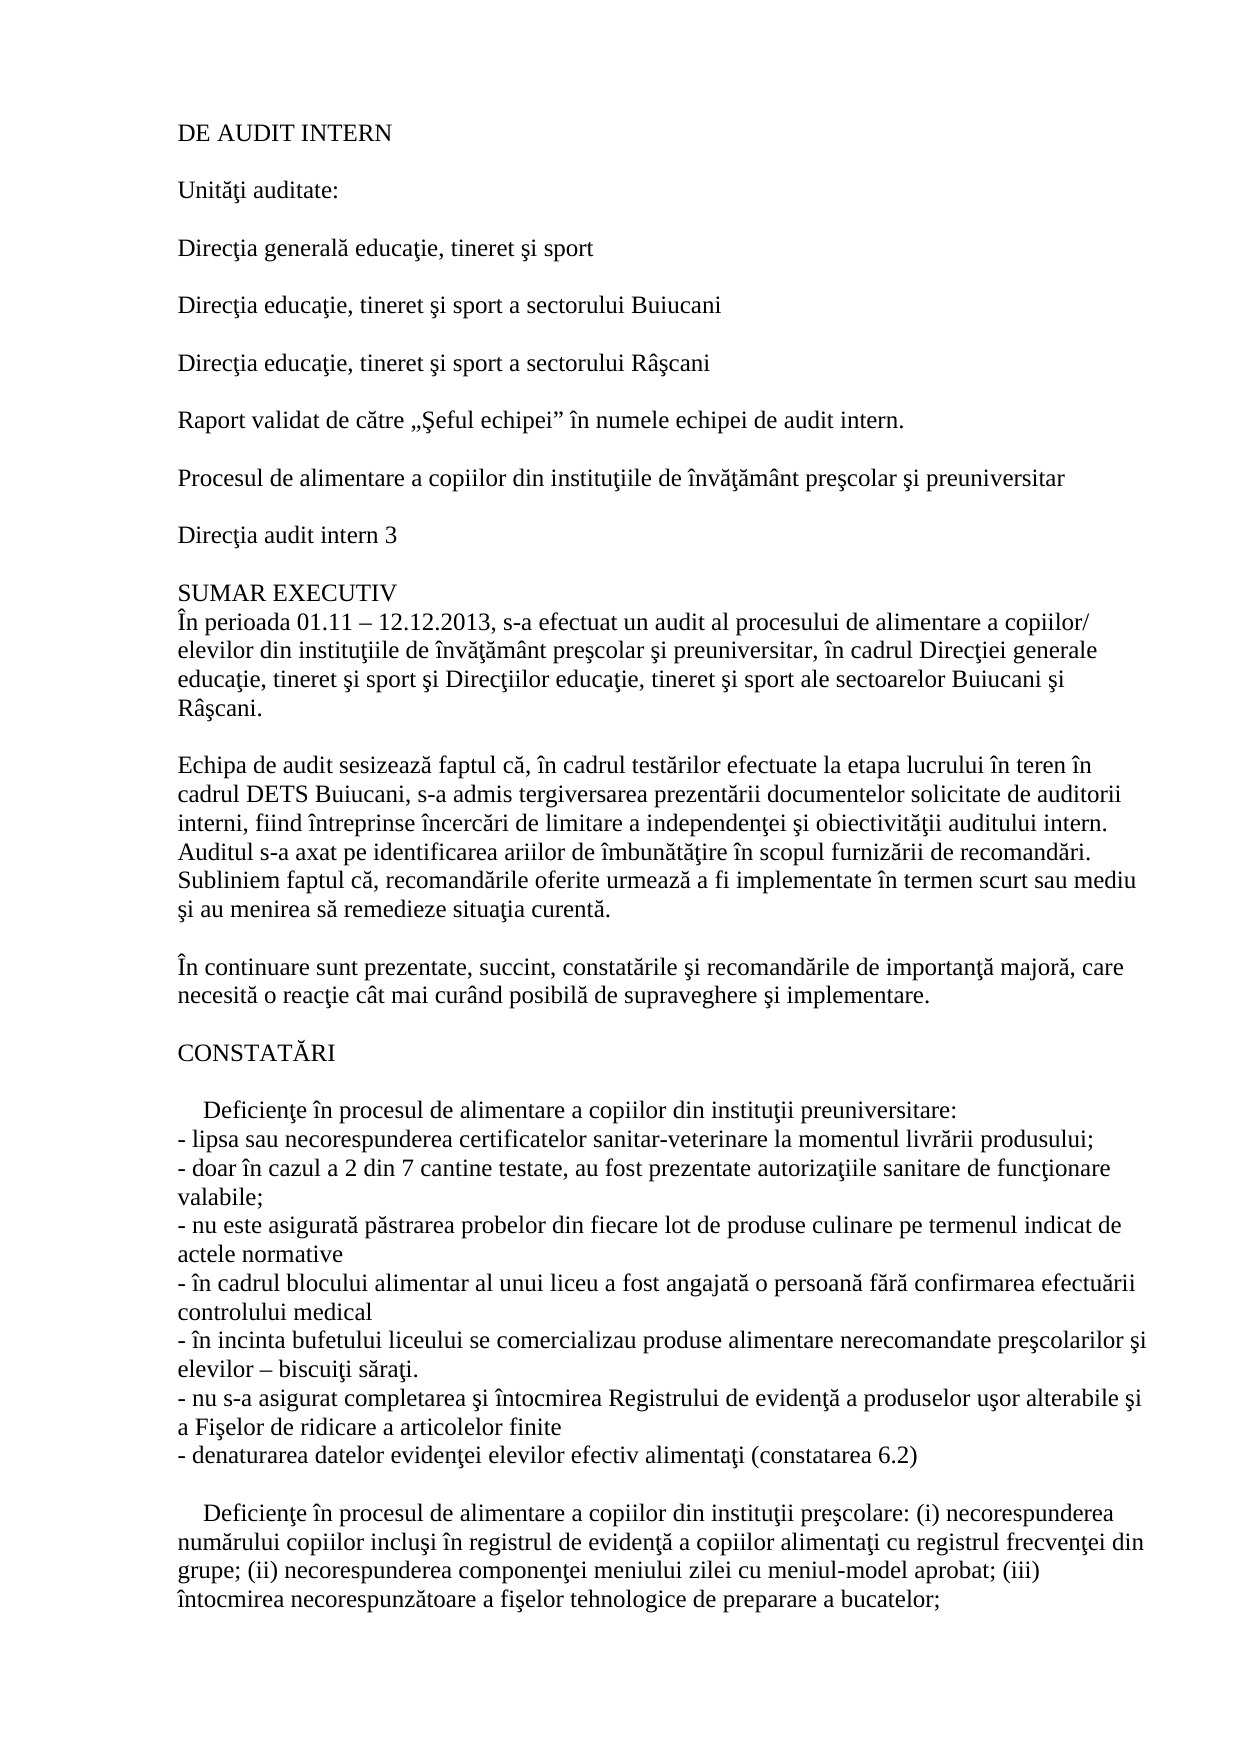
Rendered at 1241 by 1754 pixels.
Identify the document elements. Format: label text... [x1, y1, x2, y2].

text În perioada 01.11 – 12.12.2013, s-a efectuat un audit al procesului de alimentare a copiilor/ elevilor din instituţiile de învăţământ preşcolar şi preuniversitar, în cadrul Direcţiei generale educaţie, tineret şi sport şi Direcţiilor educaţie, tineret şi sport ale sectoarelor Buiucani şi Râşcani. [177, 607, 1152, 722]
text - nu s-a asigurat completarea şi întocmirea Registrului de evidenţă a produselor uşor alterabile şi a Fişelor de ridicare a articolelor finite [177, 1383, 1152, 1441]
text - nu este asigurată păstrarea probelor din fiecare lot de produse culinare pe termenul indicat de actele normative [177, 1211, 1152, 1268]
text Auditul s-a axat pe identificarea ariilor de îmbunătăţire în scopul furnizării de recomandări. [177, 837, 1152, 866]
text - în cadrul blocului alimentar al unui liceu a fost angajată o persoană fără confirmarea efectuării controlului medical [177, 1268, 1152, 1326]
text Raport validat de către „Şeful echipei” în numele echipei de audit intern. [177, 406, 1152, 434]
text Deficienţe în procesul de alimentare a copiilor din instituţii preşcolare: (i) necorespunderea numărului copiilor incluşi în registrul de evidenţă a copiilor alimentaţi cu registrul frecvenţei din grupe; (ii) necorespunderea componenţei meniului zilei cu meniul-model aprobat; (iii) întocmirea necorespunzătoare a fişelor tehnologice de preparare a bucatelor; [177, 1498, 1152, 1613]
text DE AUDIT INTERN [177, 118, 1152, 147]
text Subliniem faptul că, recomandările oferite urmează a fi implementate în termen scurt sau mediu şi au menirea să remedieze situaţia curentă. [177, 866, 1152, 923]
text - doar în cazul a 2 din 7 cantine testate, au fost prezentate autorizaţiile sanitare de funcţionare valabile; [177, 1153, 1152, 1211]
text Deficienţe în procesul de alimentare a copiilor din instituţii preuniversitare: [177, 1096, 1152, 1124]
text Unităţi auditate: [177, 176, 1152, 204]
text CONSTATĂRI [177, 1038, 1152, 1067]
text - lipsa sau necorespunderea certificatelor sanitar-veterinare la momentul livrării produsului; [177, 1124, 1152, 1153]
text - denaturarea datelor evidenţei elevilor efectiv alimentaţi (constatarea 6.2) [177, 1441, 1152, 1469]
text Direcţia generală educaţie, tineret şi sport [177, 233, 1152, 262]
text - în incinta bufetului liceului se comercializau produse alimentare nerecomandate preşcolarilor şi elevilor – biscuiţi săraţi. [177, 1326, 1152, 1383]
text Direcţia audit intern 3 [177, 521, 1152, 549]
text Echipa de audit sesizează faptul că, în cadrul testărilor efectuate la etapa lucrului în teren în cadrul DETS Buiucani, s-a admis tergiversarea prezentării documentelor solicitate de auditorii interni, fiind întreprinse încercări de limitare a independenţei şi obiectivităţii auditului intern. [177, 751, 1152, 837]
text Direcţia educaţie, tineret şi sport a sectorului Buiucani [177, 291, 1152, 319]
text În continuare sunt prezentate, succint, constatările şi recomandările de importanţă majoră, care necesită o reacţie cât mai curând posibilă de supraveghere şi implementare. [177, 952, 1152, 1009]
text Direcţia educaţie, tineret şi sport a sectorului Râşcani [177, 348, 1152, 377]
text Procesul de alimentare a copiilor din instituţiile de învăţământ preşcolar şi preuniversitar [177, 463, 1152, 492]
text SUMAR EXECUTIV [177, 578, 1152, 607]
